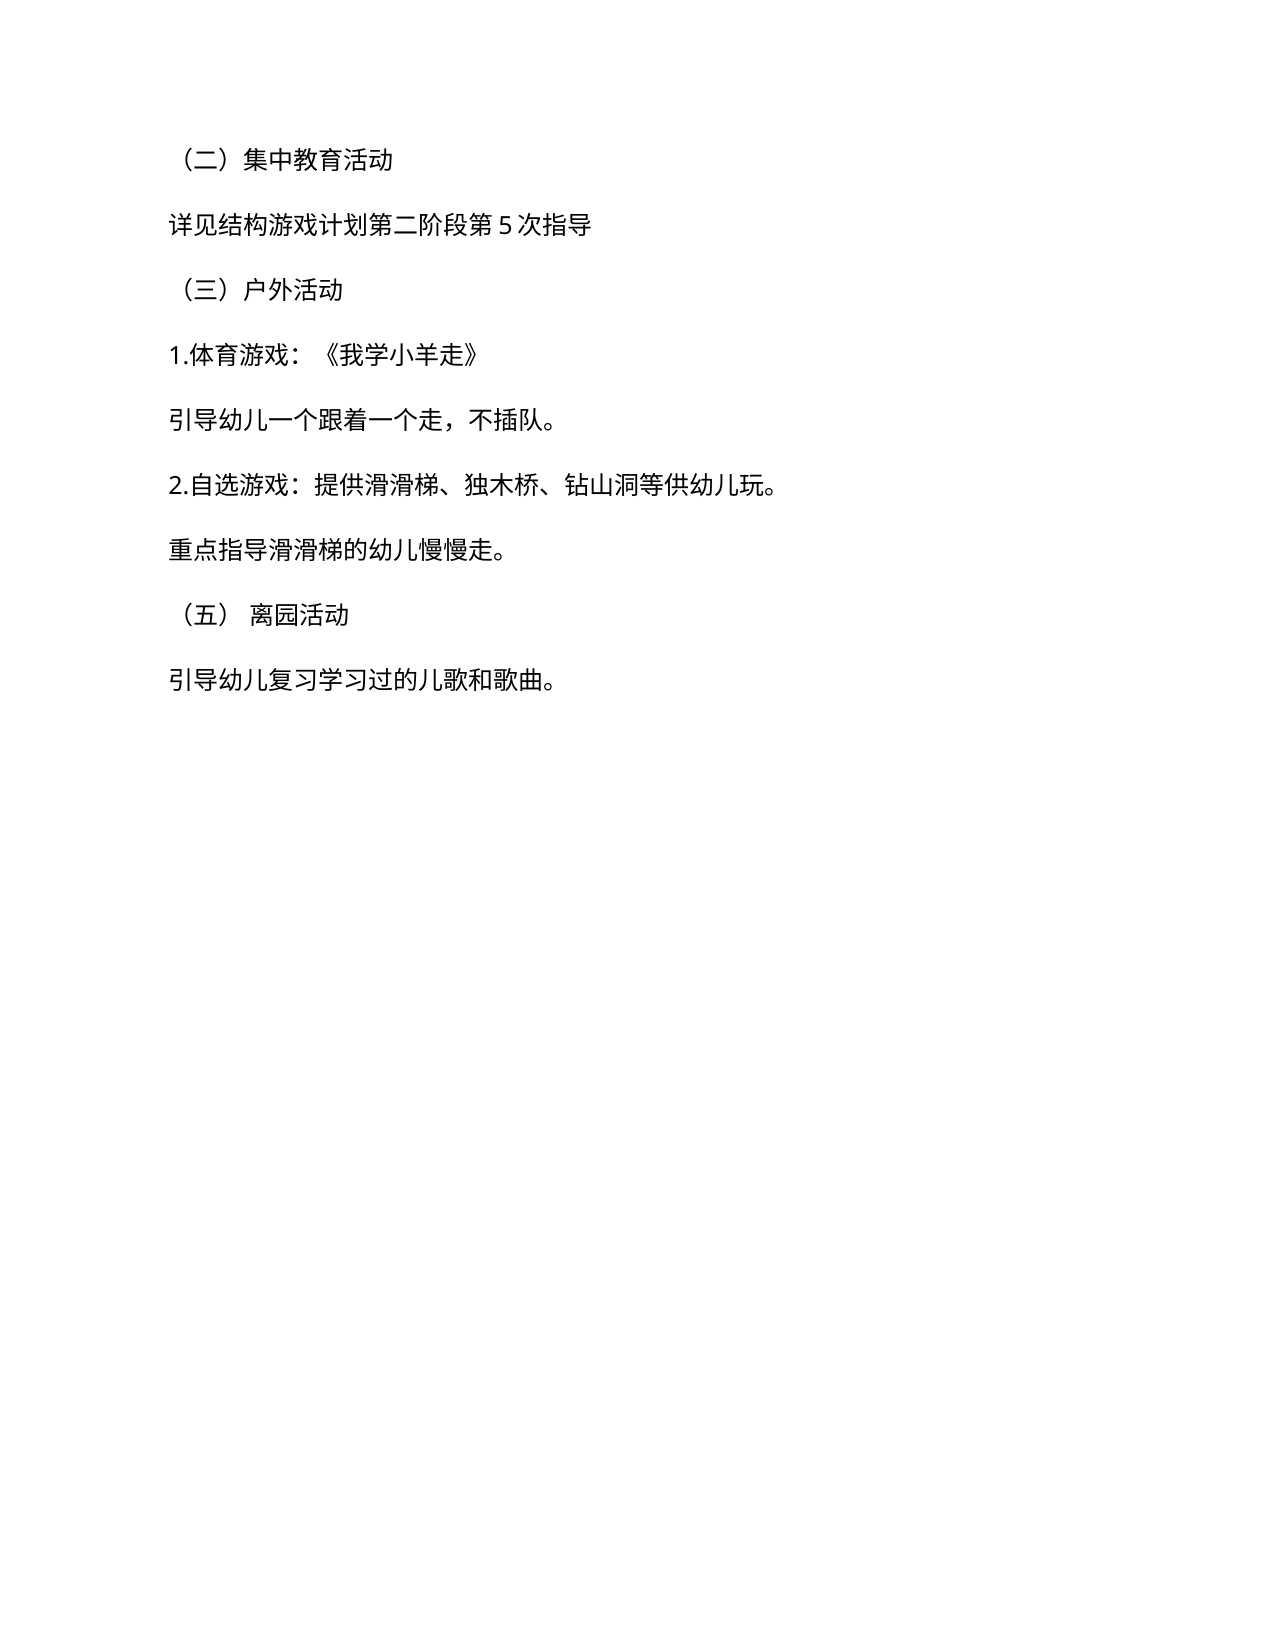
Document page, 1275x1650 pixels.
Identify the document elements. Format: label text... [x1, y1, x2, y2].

text 引导幼儿复习学习过的儿歌和歌曲。 [168, 646, 1157, 711]
list 离园活动 [168, 581, 1157, 646]
text 2.自选游戏：提供滑滑梯、独木桥、钻山洞等供幼儿玩。 [118, 451, 1157, 516]
text 详见结构游戏计划第二阶段第5次指导 [118, 191, 1157, 256]
text （三）户外活动 [118, 256, 1157, 321]
text 1.体育游戏：《我学小羊走》 [118, 321, 1157, 386]
text 重点指导滑滑梯的幼儿慢慢走。 [118, 516, 1157, 581]
text 引导幼儿一个跟着一个走，不插队。 [118, 386, 1157, 451]
text （二）集中教育活动 [118, 126, 1157, 191]
